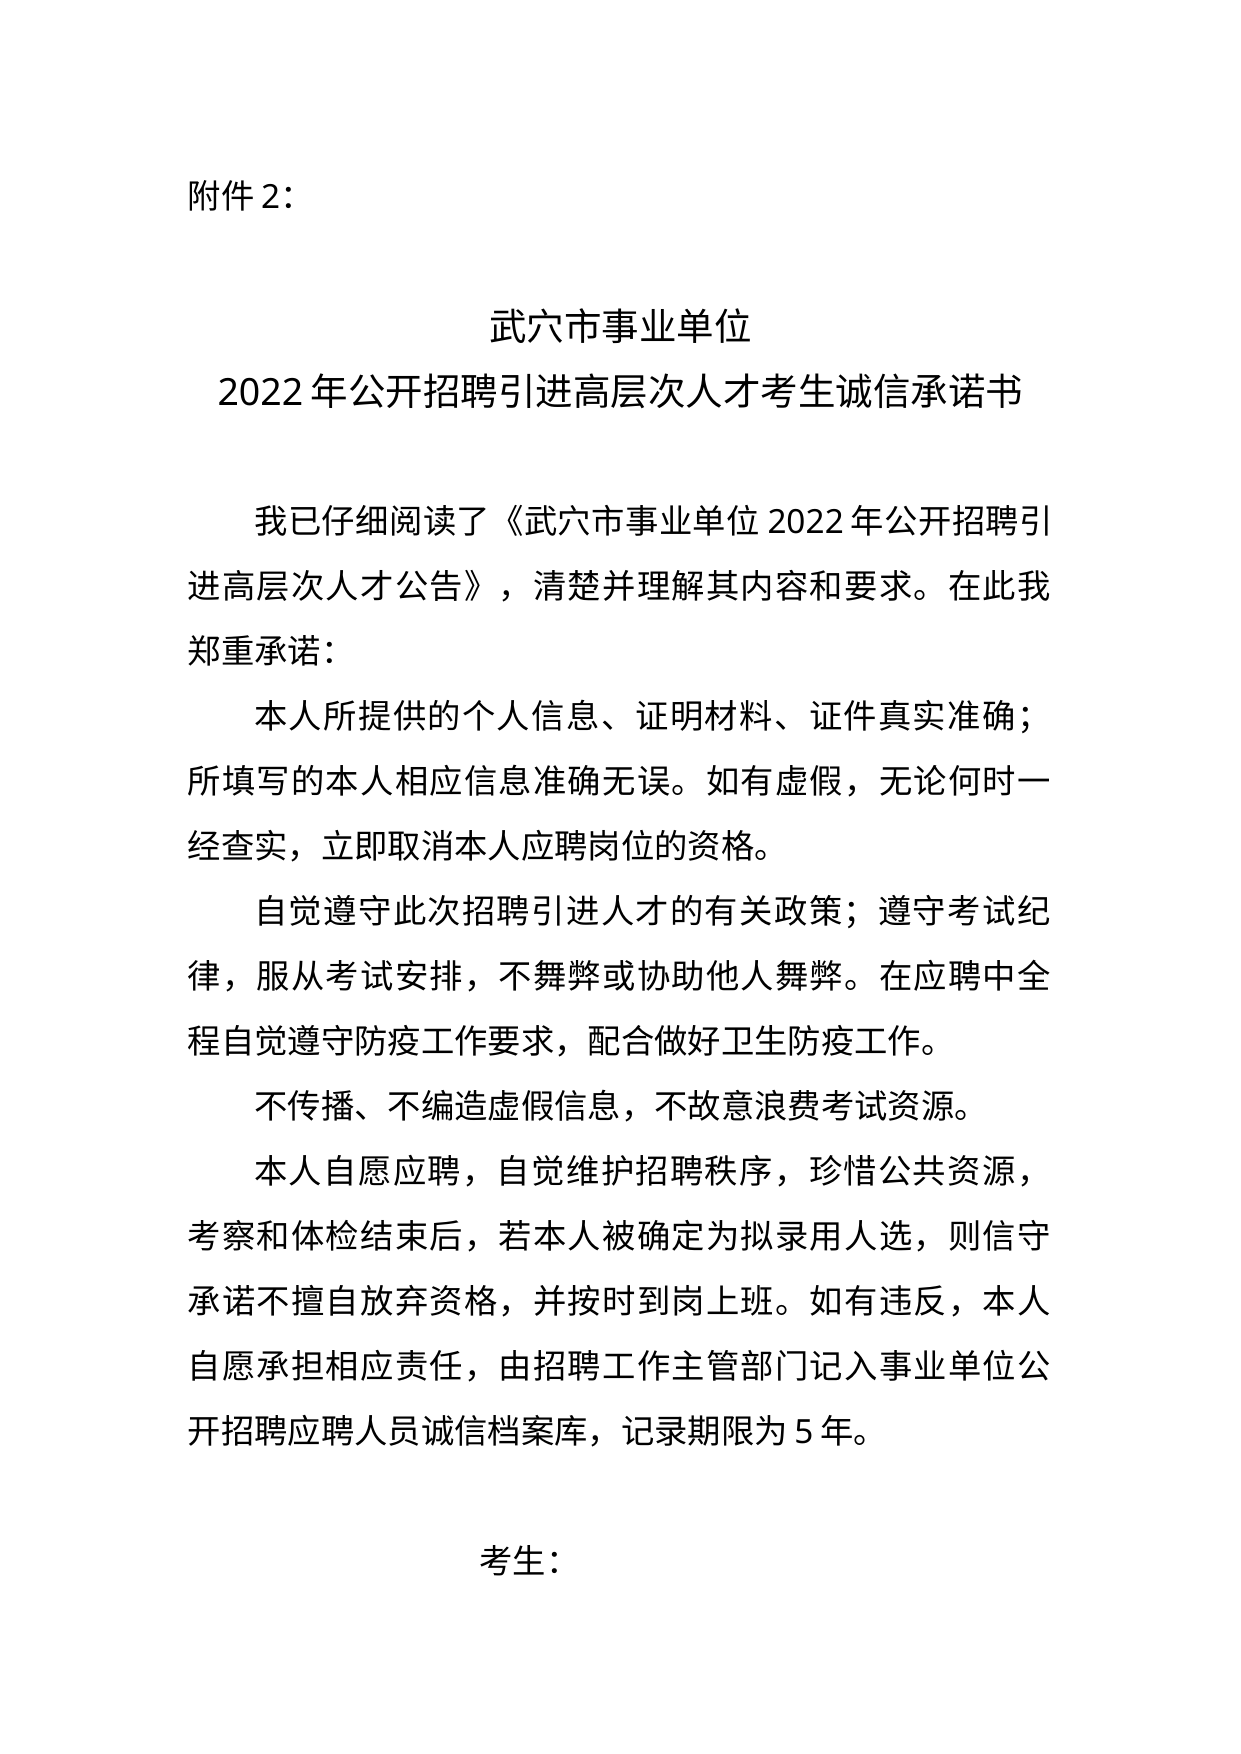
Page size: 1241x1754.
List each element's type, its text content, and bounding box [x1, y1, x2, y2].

text 本人自愿应聘，自觉维护招聘秩序，珍惜公共资源，考察和体检结束后，若本人被确定为拟录用人选，则信守承诺不擅自放弃资格，并按时到岗上班。如有违反，本人自愿承担相应责任，由招聘工作主管部门记入事业单位公开招聘应聘人员诚信档案库，记录期限为5年。 [187, 1137, 1053, 1462]
text 附件2： [187, 162, 1053, 227]
text 我已仔细阅读了《武穴市事业单位2022年公开招聘引进高层次人才公告》，清楚并理解其内容和要求。在此我郑重承诺： [187, 487, 1053, 682]
text 武穴市事业单位 [187, 292, 1053, 357]
text 不传播、不编造虚假信息，不故意浪费考试资源。 [187, 1072, 1053, 1137]
text 考生： [187, 1527, 1053, 1592]
text 本人所提供的个人信息、证明材料、证件真实准确；所填写的本人相应信息准确无误。如有虚假，无论何时一经查实，立即取消本人应聘岗位的资格。 [187, 682, 1053, 877]
text 2022年公开招聘引进高层次人才考生诚信承诺书 [187, 357, 1053, 422]
text 自觉遵守此次招聘引进人才的有关政策；遵守考试纪律，服从考试安排，不舞弊或协助他人舞弊。在应聘中全程自觉遵守防疫工作要求，配合做好卫生防疫工作。 [187, 877, 1053, 1072]
